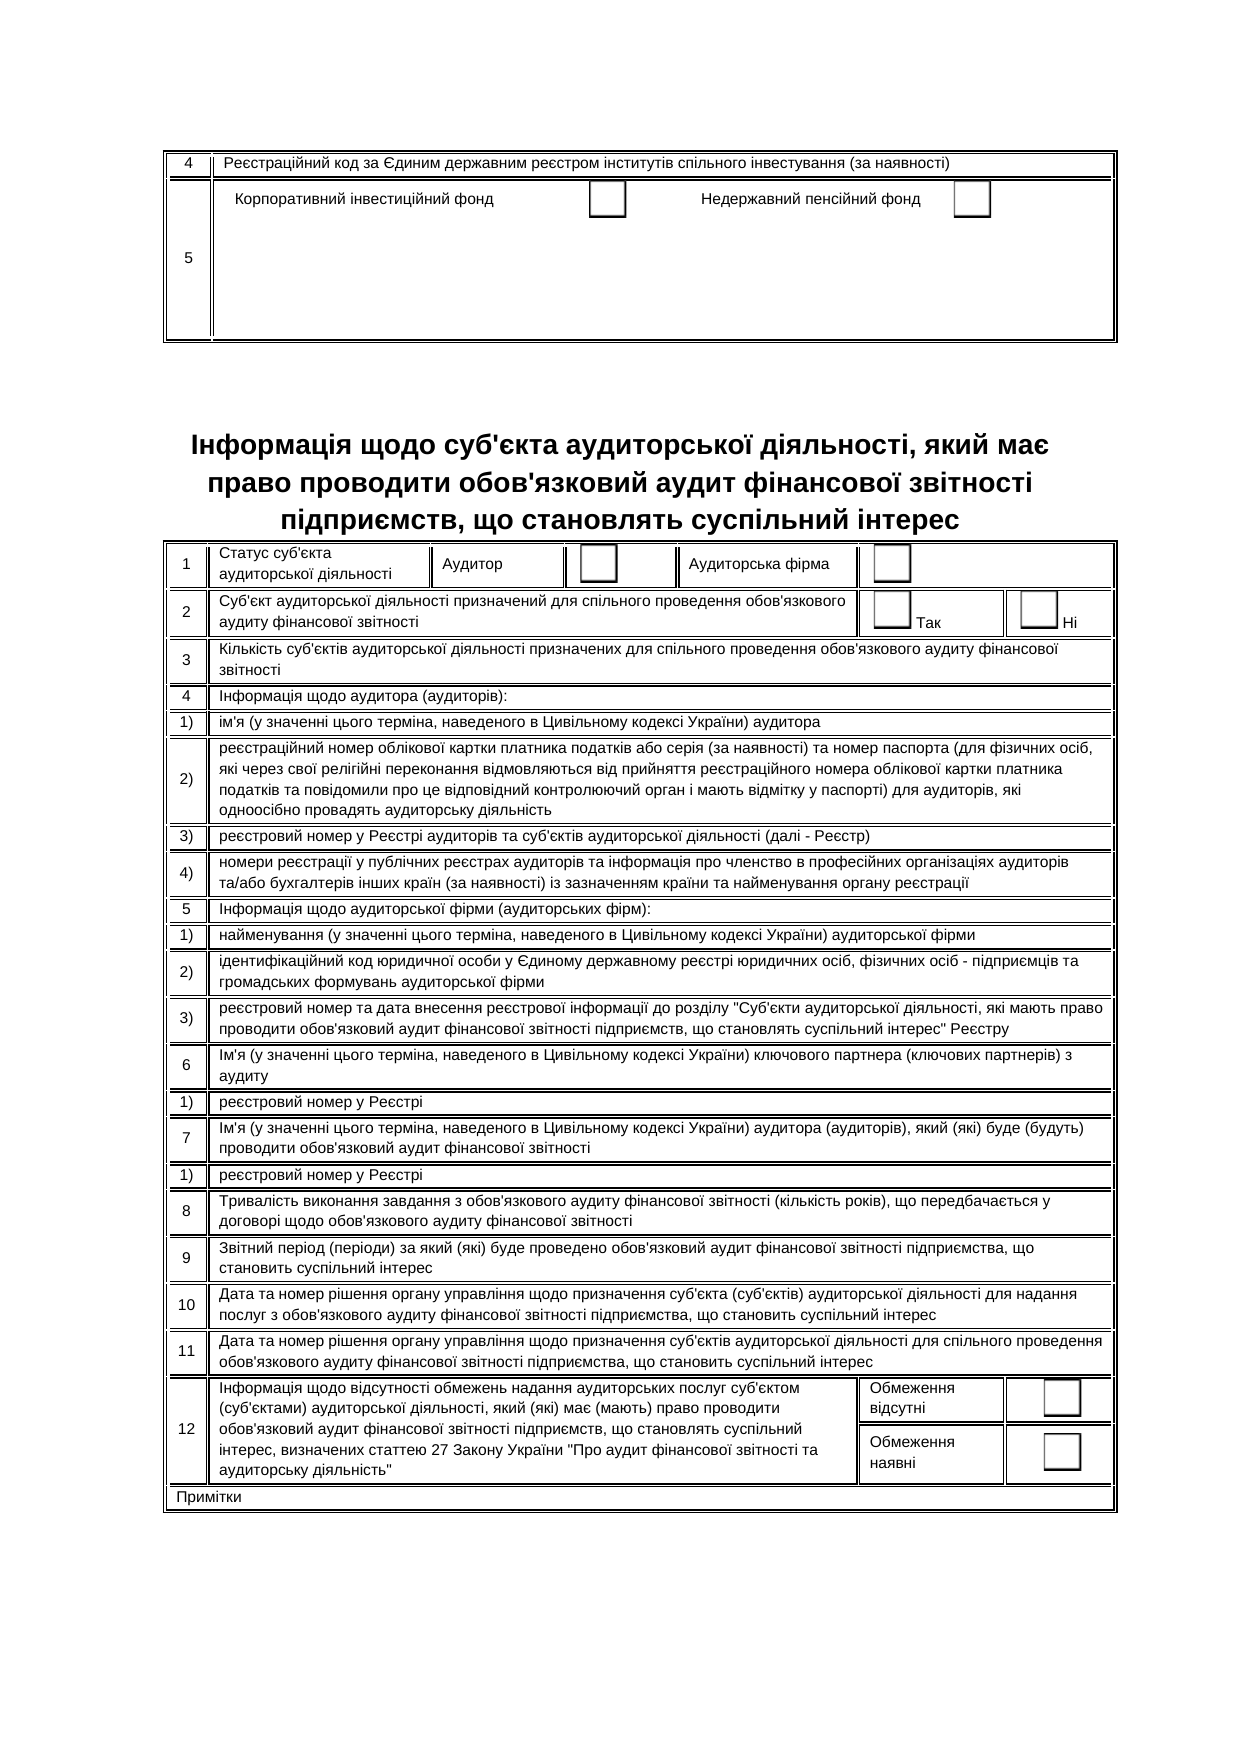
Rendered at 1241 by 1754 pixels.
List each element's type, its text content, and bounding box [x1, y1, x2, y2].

table_cell найменування (у значенні цього терміна, наведеного в Цивільному кодексі України) аудиторської фірми [208, 922, 1116, 948]
picture [1043, 1379, 1082, 1417]
table_cell Обмеження наявні [860, 1426, 1003, 1483]
table_header [858, 544, 1113, 587]
table_cell номери реєстрації у публічних реєстрах аудиторів та інформація про членство в професійних організаціях аудиторів та/або бухгалтерів інших країн (за наявності) із зазначенням країни та найменування органу реєстрації [210, 849, 1114, 896]
table_cell 1) [165, 709, 208, 735]
table_cell 12 [165, 1374, 208, 1483]
picture [873, 544, 912, 583]
table_cell 7 [165, 1114, 208, 1161]
table_cell 1) [165, 922, 208, 948]
table_cell Примітки [165, 1483, 1116, 1509]
table_cell 2 [165, 587, 208, 636]
table_cell Тривалість виконання завдання з обов'язкового аудиту фінансової звітності (кількість років), що передбачається у договорі щодо обов'язкового аудиту фінансової звітності [208, 1187, 1116, 1234]
table_cell 3 [165, 636, 208, 682]
table_cell Ім'я (у значенні цього терміна, наведеного в Цивільному кодексі України) аудитора (аудиторів), який (які) буде (будуть) проводити обов'язковий аудит фінансової звітності [208, 1114, 1116, 1161]
table_cell 10 [165, 1281, 208, 1328]
picture [1020, 591, 1059, 629]
table_cell 8 [165, 1187, 208, 1234]
table_header Статус суб'єкта аудиторської діяльності [208, 542, 431, 587]
table_cell Інформація щодо відсутності обмежень надання аудиторських послуг суб'єктом (суб'єктами) аудиторської діяльності, який (які) має (мають) право проводити обов'язковий аудит фінансової звітності підприємств, що становлять суспільний інтерес, визначених статтею 27 Закону України "Про аудит фінансової звітності та аудиторську діяльність" [210, 1379, 856, 1483]
table_cell 4 [165, 683, 208, 708]
table_cell реєстровий номер у Реєстрі [208, 1088, 1116, 1114]
picture [953, 180, 992, 218]
table_cell Кількість суб'єктів аудиторської діяльності призначених для спільного проведення обов'язкового аудиту фінансової звітності [208, 636, 1116, 682]
picture [1043, 1433, 1082, 1471]
table_cell Інформація щодо аудиторської фірми (аудиторських фірм): [208, 896, 1116, 922]
table_cell реєстраційний номер облікової картки платника податків або серія (за наявності) та номер паспорта (для фізичних осіб, які через свої релігійні переконання відмовляються від прийняття реєстраційного номера облікової картки платника податків та повідомили про це відповідний контролюючий орган і мають відмітку у паспорті) для аудиторів, які одноосібно провадять аудиторську діяльність [208, 735, 1116, 823]
table_cell реєстровий номер у Реєстрі [208, 1161, 1116, 1187]
table_cell 6 [165, 1041, 208, 1088]
table_cell 1) [165, 1161, 208, 1187]
table_cell 2) [165, 735, 208, 823]
table_cell Обмеження відсутні [860, 1379, 1003, 1421]
table_cell Звітний період (періоди) за який (які) буде проведено обов'язковий аудит фінансової звітності підприємства, що становить суспільний інтерес [208, 1234, 1116, 1281]
table_cell 1) [165, 1088, 208, 1114]
table_cell реєстровий номер та дата внесення реєстрової інформації до розділу "Суб'єкти аудиторської діяльності, які мають право проводити обов'язковий аудит фінансової звітності підприємств, що становлять суспільний інтерес" Реєстру [208, 995, 1116, 1041]
table_cell [212, 176, 1116, 339]
table_cell Суб'єкт аудиторської діяльності призначений для спільного проведення обов'язкового аудиту фінансової звітності [210, 591, 856, 636]
table_cell 5 [165, 176, 212, 339]
table_cell Так [860, 591, 1003, 636]
table_cell 2) [165, 948, 206, 995]
table_header 1 [167, 542, 208, 587]
table_cell 5 [165, 896, 208, 922]
table_header Аудиторська фірма [678, 544, 858, 587]
table_cell Ім'я (у значенні цього терміна, наведеного в Цивільному кодексі України) ключового партнера (ключових партнерів) з аудиту [208, 1041, 1116, 1088]
table_cell 4) [167, 849, 206, 896]
table_cell 4 [167, 152, 212, 176]
table_cell Дата та номер рішення органу управління щодо призначення суб'єктів аудиторської діяльності для спільного проведення обов'язкового аудиту фінансової звітності підприємства, що становить суспільний інтерес [208, 1328, 1116, 1374]
table_cell Реєстраційний код за Єдиним державним реєстром інститутів спільного інвестування (за наявності) [212, 154, 1113, 176]
table_cell 11 [165, 1328, 208, 1374]
table_cell ідентифікаційний код юридичної особи у Єдиному державному реєстрі юридичних осіб, фізичних осіб - підприємців та громадських формувань аудиторської фірми [210, 948, 1116, 995]
table_cell 9 [165, 1234, 208, 1281]
table_cell Дата та номер рішення органу управління щодо призначення суб'єкта (суб'єктів) аудиторської діяльності для надання послуг з обов'язкового аудиту фінансової звітності підприємства, що становить суспільний інтерес [208, 1281, 1116, 1328]
picture [589, 180, 627, 218]
table_header Аудитор [431, 542, 565, 587]
table_cell [1005, 1374, 1116, 1421]
table_cell 3) [165, 995, 208, 1041]
table_cell Інформація щодо аудитора (аудиторів): [208, 683, 1116, 708]
table_cell 3) [165, 823, 208, 849]
picture [580, 544, 618, 583]
picture [873, 591, 912, 629]
table_cell ім'я (у значенні цього терміна, наведеного в Цивільному кодексі України) аудитора [208, 709, 1116, 735]
subtitle Інформація щодо суб'єкта аудиторської діяльності, який має право проводити обов'язковий аудит фінансової звітності підприємств, що становлять суспільний інтерес [150, 428, 1090, 535]
table_cell реєстровий номер у Реєстрі аудиторів та суб'єктів аудиторської діяльності (далі - Реєстр) [208, 823, 1116, 849]
table_cell Ні [1005, 587, 1116, 636]
table_cell [1005, 1421, 1116, 1483]
table_header [565, 544, 677, 587]
